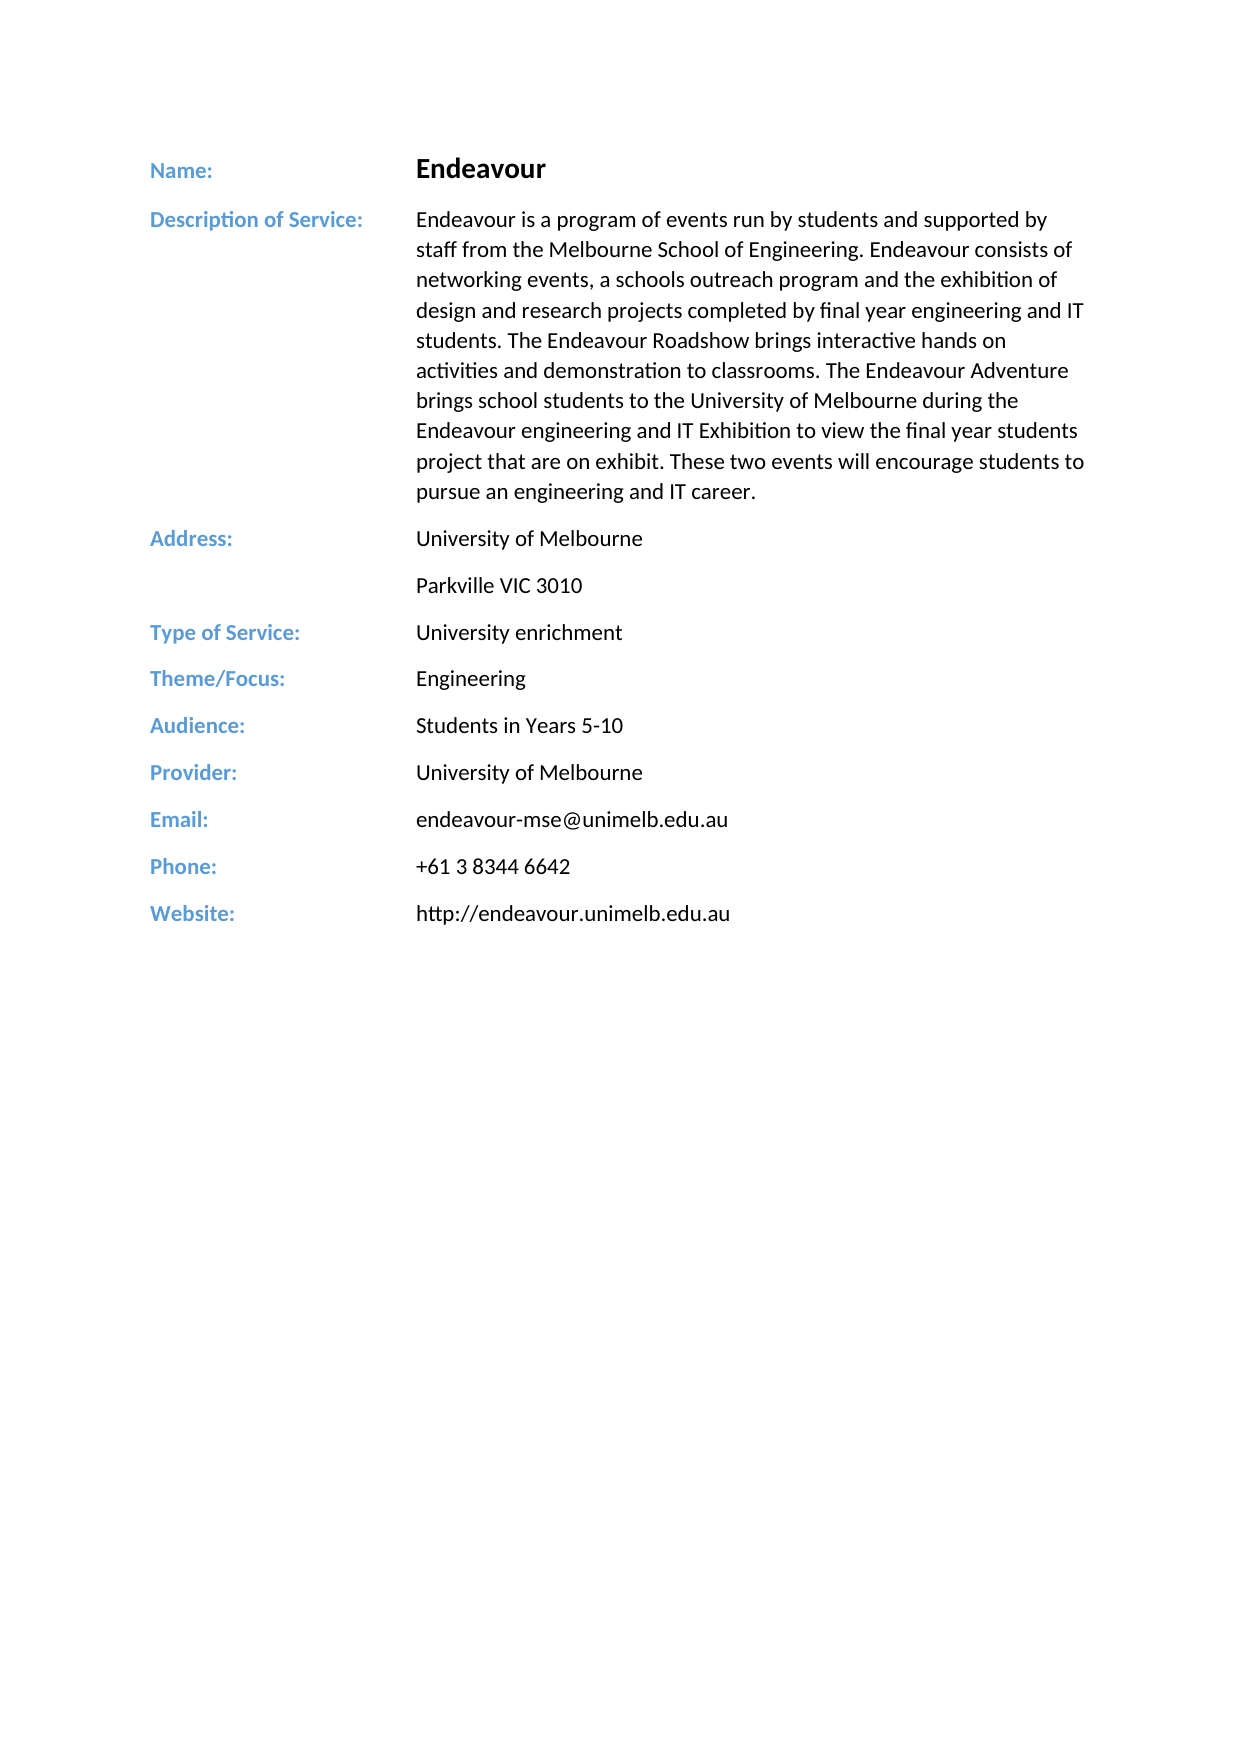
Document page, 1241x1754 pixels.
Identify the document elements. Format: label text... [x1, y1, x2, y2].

text Phone: +61 3 8344 6642 [150, 852, 1090, 880]
text Website: http://endeavour.unimelb.edu.au [150, 899, 1090, 927]
text Address: University of Melbourne [150, 524, 1090, 552]
text Name: Endeavour [150, 150, 1090, 186]
text Description of Service: Endeavour is a program of events run by students and supported by staff from the Melbourne School of Engineering. Endeavour consists of networking events, a schools outreach program and the exhibition of design and research projects completed by final year engineering and IT students. The Endeavour Roadshow brings interactive hands on activities and demonstration to classrooms. The Endeavour Adventure brings school students to the University of Melbourne during the Endeavour engineering and IT Exhibition to view the final year students project that are on exhibit. These two events will encourage students to pursue an engineering and IT career. [150, 205, 1090, 505]
text Provider: University of Melbourne [150, 758, 1090, 786]
text Email: endeavour-mse@unimelb.edu.au [150, 805, 1090, 833]
text Parkville VIC 3010 [416, 571, 1090, 599]
text Type of Service: University enrichment [150, 618, 1090, 646]
text Audience: Students in Years 5-10 [150, 711, 1090, 739]
text Theme/Focus: Engineering [150, 664, 1090, 692]
